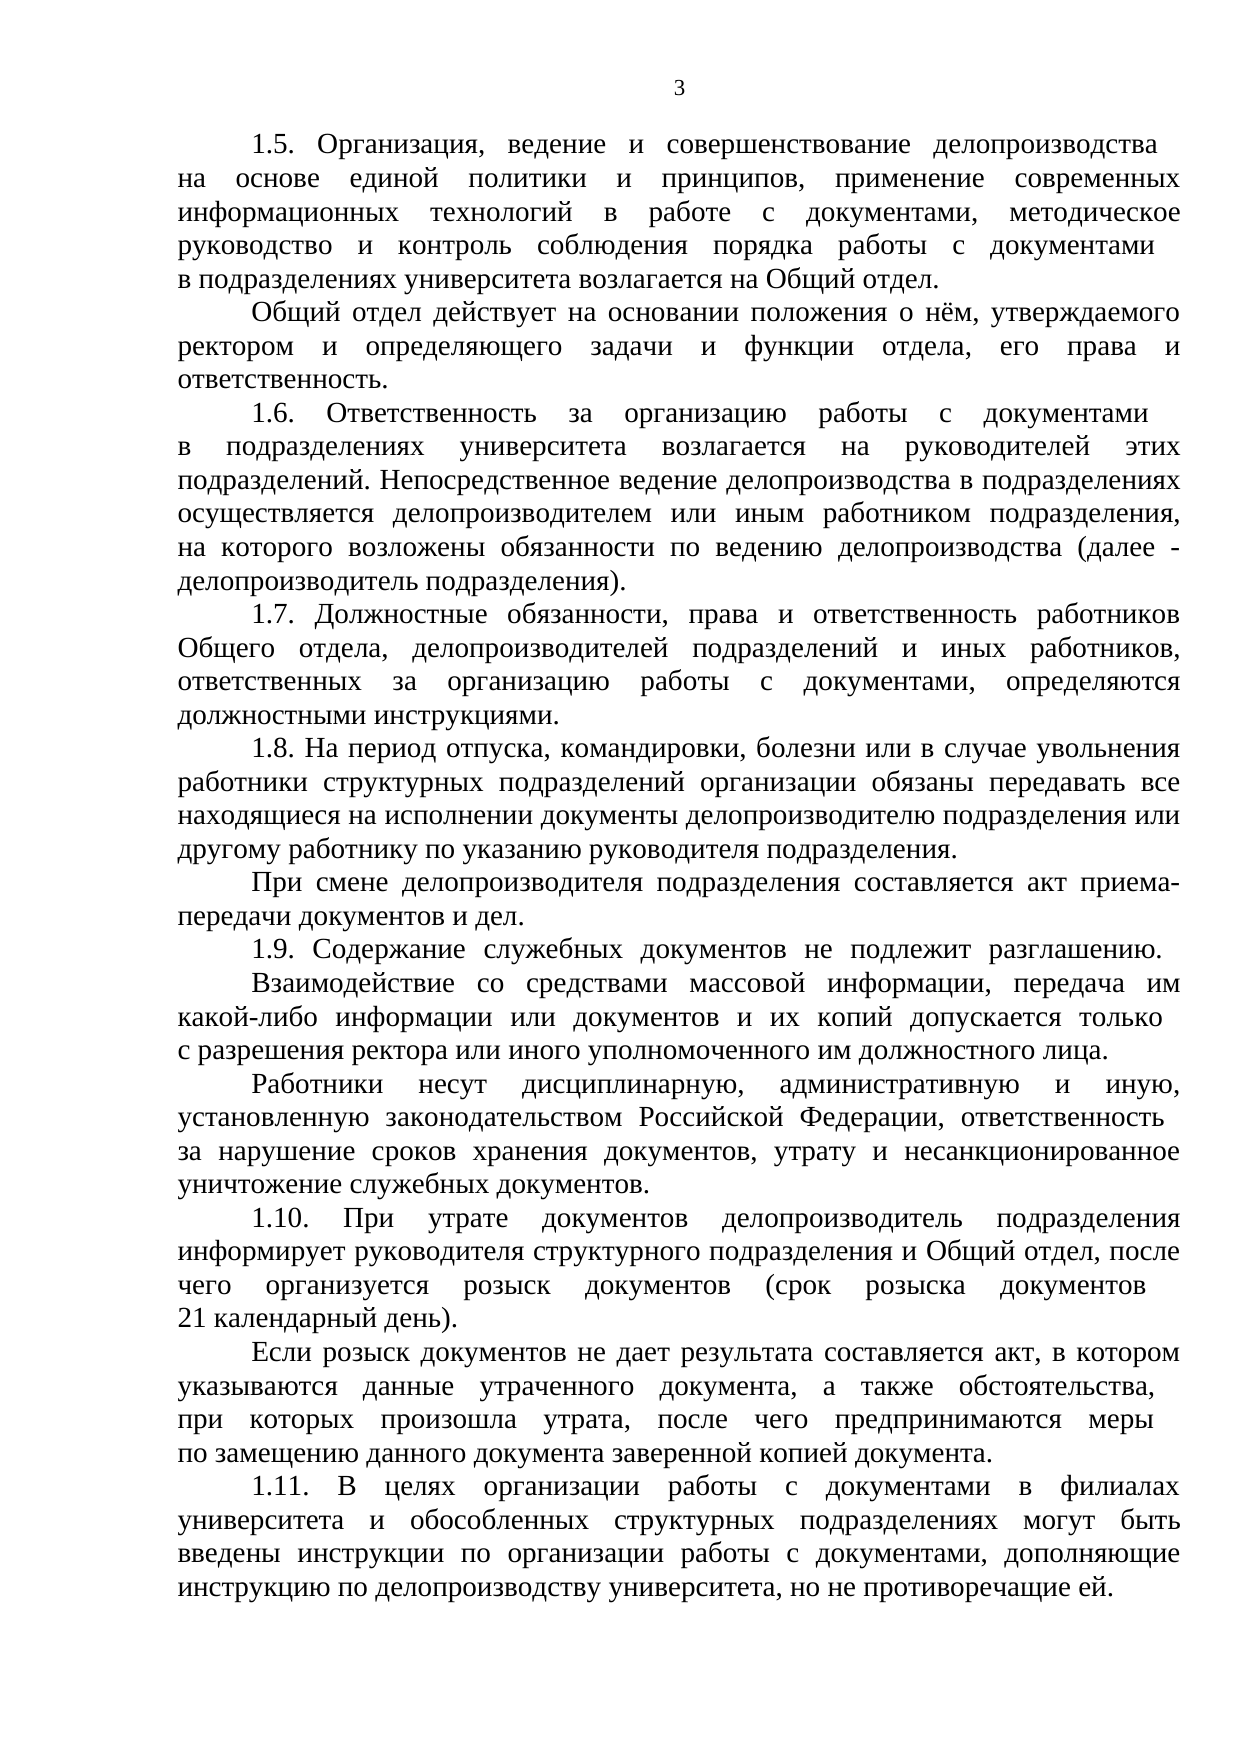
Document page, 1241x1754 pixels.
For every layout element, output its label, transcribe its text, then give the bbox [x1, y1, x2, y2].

text Общий отдел действует на основании положения о нём, утверждаемого ректором и определяющего задачи и функции отдела, его права и ответственность. [177, 294, 1181, 395]
text При смене делопроизводителя подразделения составляется акт приема-передачи документов и дел. [177, 864, 1181, 932]
text 1.10. При утрате документов делопроизводитель подразделения информирует руководителя структурного подразделения и Общий отдел, после чего организуется розыск документов (срок розыска документов 21 календарный день). [177, 1200, 1181, 1334]
text 1.8. На период отпуска, командировки, болезни или в случае увольнения работники структурных подразделений организации обязаны передавать все находящиеся на исполнении документы делопроизводителю подразделения или другому работнику по указанию руководителя подразделения. [177, 730, 1181, 864]
text Работники несут дисциплинарную, административную и иную, установленную законодательством Российской Федерации, ответственность за нарушение сроков хранения документов, утрату и несанкционированное уничтожение служебных документов. [177, 1066, 1181, 1200]
text 1.6. Ответственность за организацию работы с документами в подразделениях университета возлагается на руководителей этих подразделений. Непосредственное ведение делопроизводства в подразделениях осуществляется делопроизводителем или иным работником подразделения, на которого возложены обязанности по ведению делопроизводства (далее - делопроизводитель подразделения). [177, 395, 1181, 596]
text 1.11. В целях организации работы с документами в филиалах университета и обособленных структурных подразделениях могут быть введены инструкции по организации работы с документами, дополняющие инструкцию по делопроизводству университета, но не противоречащие ей. [177, 1468, 1181, 1602]
text 1.7. Должностные обязанности, права и ответственность работников Общего отдела, делопроизводителей подразделений и иных работников, ответственных за организацию работы с документами, определяются должностными инструкциями. [177, 596, 1181, 730]
text 1.9. Содержание служебных документов не подлежит разглашению. Взаимодействие со средствами массовой информации, передача им какой-либо информации или документов и их копий допускается только с разрешения ректора или иного уполномоченного им должностного лица. [177, 932, 1181, 1066]
text Если розыск документов не дает результата составляется акт, в котором указываются данные утраченного документа, а также обстоятельства, при которых произошла утрата, после чего предпринимаются меры по замещению данного документа заверенной копией документа. [177, 1334, 1181, 1468]
text 1.5. Организация, ведение и совершенствование делопроизводства на основе единой политики и принципов, применение современных информационных технологий в работе с документами, методическое руководство и контроль соблюдения порядка работы с документами в подразделениях университета возлагается на Общий отдел. [177, 127, 1181, 294]
